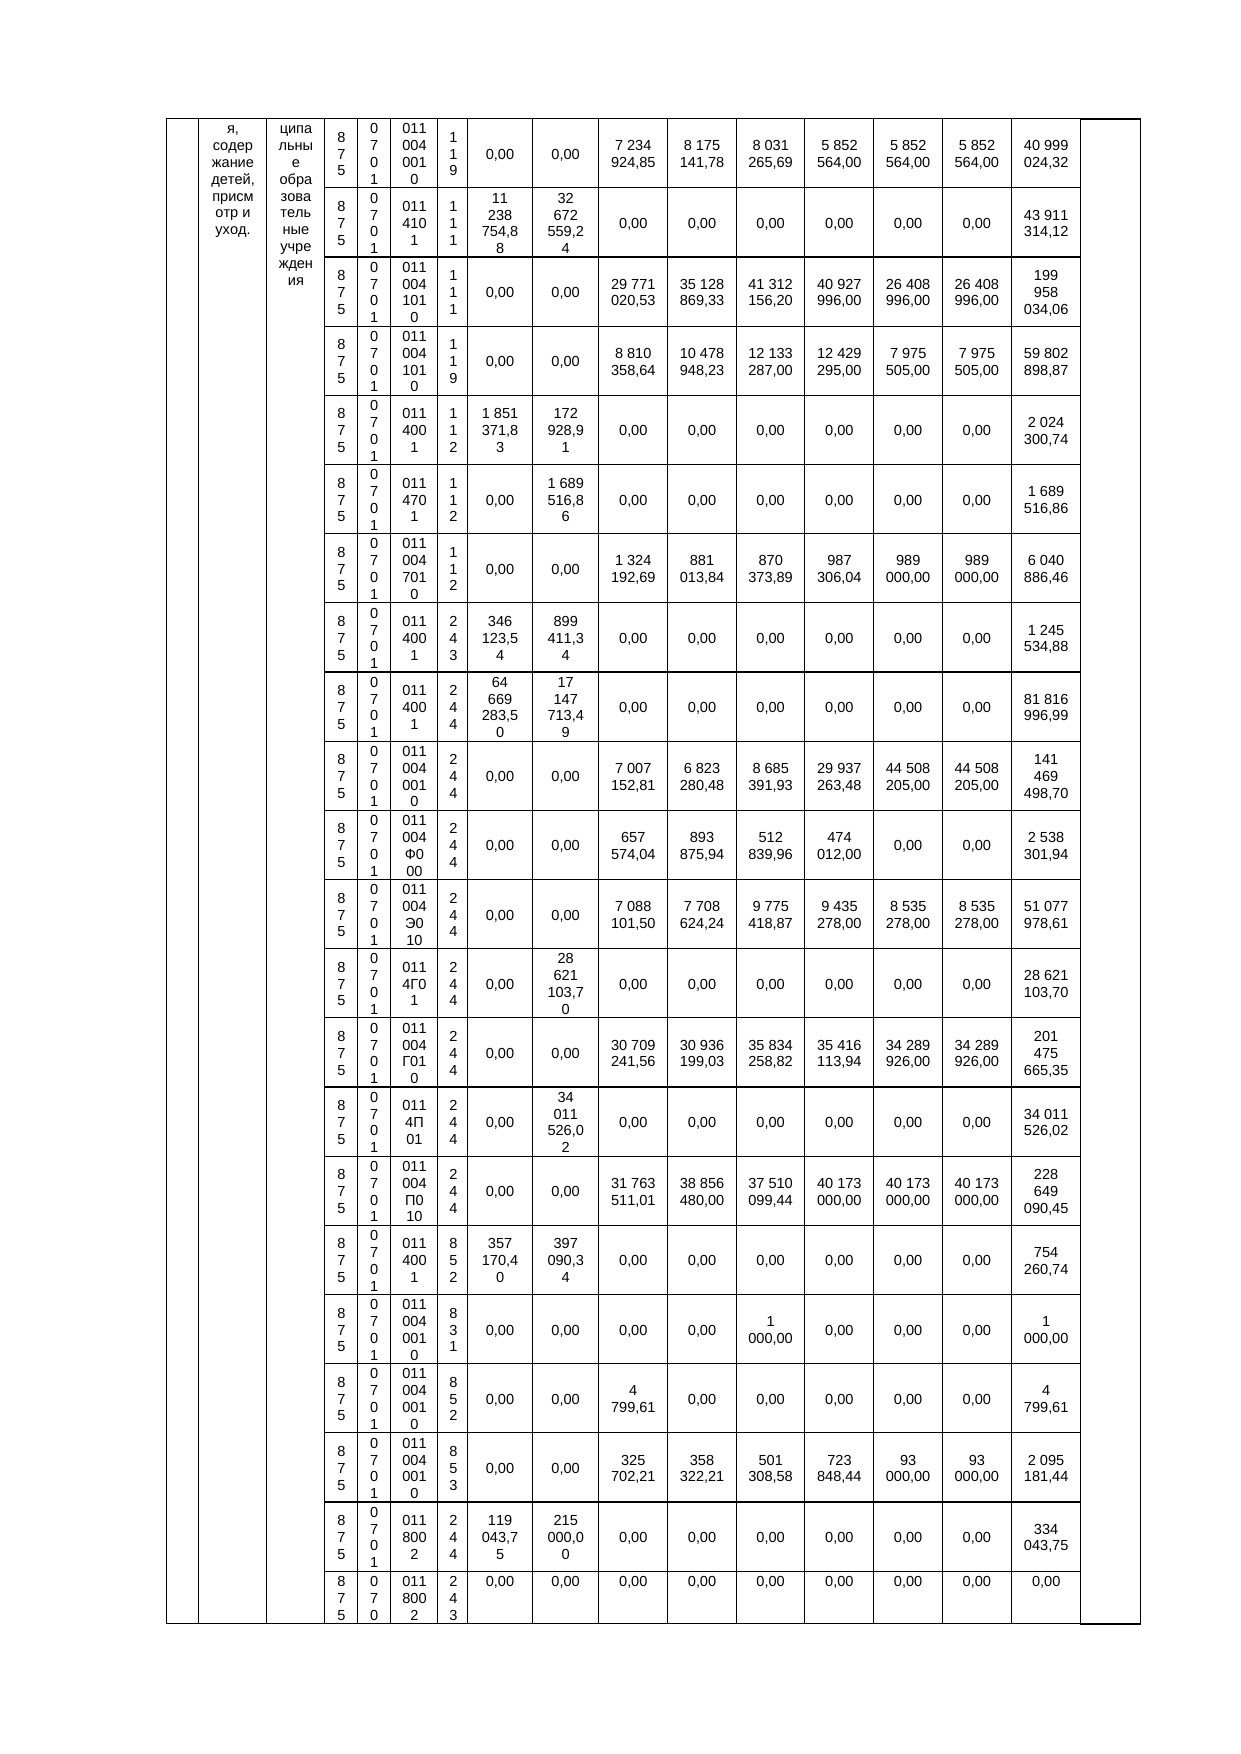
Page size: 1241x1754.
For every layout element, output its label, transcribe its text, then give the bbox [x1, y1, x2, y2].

table_cell 0,00 [874, 1364, 942, 1432]
table_cell 07 01 [358, 603, 390, 671]
table_cell 0,00 [533, 327, 598, 395]
table_cell 0,00 [874, 1295, 942, 1363]
table_cell 0,00 [943, 673, 1011, 741]
table_cell 112 [438, 534, 467, 602]
table_cell 0,00 [943, 1295, 1011, 1363]
table_cell 1 689 516,86 [533, 465, 598, 533]
table_cell 0,00 [533, 880, 598, 948]
table_cell 7 234 924,85 [599, 119, 667, 187]
table_cell 875 [325, 327, 357, 395]
table_cell 44 508 205,00 [874, 742, 942, 810]
table_cell 011004Э010 [391, 880, 437, 948]
table_cell 31 763 511,01 [599, 1157, 667, 1225]
table_cell 0,00 [805, 188, 873, 256]
table_cell 07 01 [358, 1088, 390, 1156]
table_cell 0,00 [533, 1433, 598, 1501]
table_cell 30 936 199,03 [668, 1018, 736, 1086]
table_cell 0,00 [874, 396, 942, 464]
table_cell 07 01 [358, 673, 390, 741]
table_cell 244 [438, 949, 467, 1017]
table_cell 875 [325, 1226, 357, 1294]
table_cell 0,00 [737, 603, 804, 671]
table_cell 0114П01 [391, 1088, 437, 1156]
table_cell 875 [325, 119, 357, 187]
table_cell 0,00 [874, 673, 942, 741]
table_cell 0,00 [599, 188, 667, 256]
table_cell 875 [325, 603, 357, 671]
table_cell 875 [325, 1503, 357, 1571]
table_cell 011004Г010 [391, 1018, 437, 1086]
table_cell 723 848,44 [805, 1433, 873, 1501]
table_cell 0,00 [468, 811, 532, 879]
table_cell 07 01 [358, 1503, 390, 1571]
table_cell 07 01 [358, 880, 390, 948]
table_cell 228 649 090,45 [1012, 1157, 1080, 1225]
table_cell 28 621 103,70 [533, 949, 598, 1017]
table_cell 07 01 [358, 1157, 390, 1225]
table_cell 0,00 [805, 465, 873, 533]
table_cell 07 01 [358, 1433, 390, 1501]
table_cell 0,00 [737, 949, 804, 1017]
table_cell 07 01 [358, 742, 390, 810]
table_cell 011004Ф000 [391, 811, 437, 879]
table_cell 0,00 [468, 949, 532, 1017]
table_cell 0,00 [805, 1226, 873, 1294]
table_cell 8 535 278,00 [874, 880, 942, 948]
table_cell 10 478 948,23 [668, 327, 736, 395]
table_cell 0,00 [668, 1295, 736, 1363]
table_cell 8 685 391,93 [737, 742, 804, 810]
table_cell 875 [325, 1157, 357, 1225]
table_cell 32 672 559,24 [533, 188, 598, 256]
table_cell 7 975 505,00 [874, 327, 942, 395]
table_cell 0,00 [668, 1503, 736, 1571]
table_cell 989 000,00 [943, 534, 1011, 602]
table_cell 141 469 498,70 [1012, 742, 1080, 810]
table_cell 0,00 [533, 742, 598, 810]
table_cell 35 834 258,82 [737, 1018, 804, 1086]
table_cell 07 01 [358, 1226, 390, 1294]
table_cell 0,00 [533, 811, 598, 879]
table_cell 0,00 [737, 1226, 804, 1294]
table_cell 0,00 [874, 1088, 942, 1156]
table_cell 0,00 [737, 1572, 804, 1623]
table_cell 07 01 [358, 465, 390, 533]
table_cell 244 [438, 1503, 467, 1571]
table_cell 0110040010 [391, 1364, 437, 1432]
table_cell 244 [438, 880, 467, 948]
table_cell 5 852 564,00 [943, 119, 1011, 187]
table_cell 0,00 [874, 811, 942, 879]
table_cell 325 702,21 [599, 1433, 667, 1501]
table_cell 0,00 [805, 396, 873, 464]
table_cell 215 000,00 [533, 1503, 598, 1571]
table_cell 0,00 [533, 119, 598, 187]
table_cell 0,00 [599, 1572, 667, 1623]
table_cell 0114001 [391, 1226, 437, 1294]
table_cell 0114001 [391, 603, 437, 671]
table_cell 875 [325, 188, 357, 256]
table_cell 112 [438, 396, 467, 464]
table_cell 334 043,75 [1012, 1503, 1080, 1571]
table_cell 0,00 [468, 1433, 532, 1501]
table_cell 0,00 [874, 1226, 942, 1294]
table_cell 11 238 754,88 [468, 188, 532, 256]
table_cell 4 799,61 [599, 1364, 667, 1432]
table_cell 0,00 [468, 534, 532, 602]
table_cell 1 000,00 [1012, 1295, 1080, 1363]
table_cell 0,00 [468, 258, 532, 326]
table_cell 0,00 [599, 949, 667, 1017]
table_cell 0,00 [599, 1503, 667, 1571]
table_cell 0114001 [391, 673, 437, 741]
table_cell 0,00 [599, 673, 667, 741]
table_cell 244 [438, 742, 467, 810]
table_cell 852 [438, 1364, 467, 1432]
table_cell 41 312 156,20 [737, 258, 804, 326]
table_cell 0114001 [391, 396, 437, 464]
table_cell 07 01 [358, 396, 390, 464]
table_cell 870 373,89 [737, 534, 804, 602]
table_cell 1 245 534,88 [1012, 603, 1080, 671]
table_cell 0118002 [391, 1572, 437, 1623]
table_cell 1 324 192,69 [599, 534, 667, 602]
table_cell 0118002 [391, 1503, 437, 1571]
table_cell 34 011 526,02 [1012, 1088, 1080, 1156]
table_cell 1 689 516,86 [1012, 465, 1080, 533]
table_cell 93 000,00 [943, 1433, 1011, 1501]
table_cell 0110047010 [391, 534, 437, 602]
table_cell 2 024 300,74 [1012, 396, 1080, 464]
table_cell 0,00 [805, 1364, 873, 1432]
table_cell 64 669 283,50 [468, 673, 532, 741]
table_cell 6 040 886,46 [1012, 534, 1080, 602]
table_cell 5 852 564,00 [874, 119, 942, 187]
table_cell 29 771 020,53 [599, 258, 667, 326]
table_cell 8 031 265,69 [737, 119, 804, 187]
table_cell 0,00 [805, 949, 873, 1017]
table_cell 07 01 [358, 1295, 390, 1363]
table_cell 0,00 [943, 1088, 1011, 1156]
table_cell 875 [325, 673, 357, 741]
table_cell 0,00 [668, 949, 736, 1017]
table_cell 44 508 205,00 [943, 742, 1011, 810]
table_cell 875 [325, 258, 357, 326]
table_cell 26 408 996,00 [874, 258, 942, 326]
table_cell 0110040010 [391, 742, 437, 810]
table_cell 875 [325, 1088, 357, 1156]
table_cell 474 012,00 [805, 811, 873, 879]
table_cell 0,00 [468, 1572, 532, 1623]
table_cell 0,00 [874, 1572, 942, 1623]
table_cell 657 574,04 [599, 811, 667, 879]
table_cell 6 823 280,48 [668, 742, 736, 810]
table_cell 12 429 295,00 [805, 327, 873, 395]
table_cell 0,00 [599, 465, 667, 533]
table_cell 0,00 [805, 673, 873, 741]
table_cell 7 708 624,24 [668, 880, 736, 948]
table_cell 29 937 263,48 [805, 742, 873, 810]
table_cell 40 999 024,32 [1012, 119, 1080, 187]
table_cell 0,00 [737, 396, 804, 464]
table_cell 0,00 [737, 465, 804, 533]
table_cell 0,00 [805, 603, 873, 671]
table_cell 853 [438, 1433, 467, 1501]
table_cell 0,00 [533, 534, 598, 602]
table_cell 0,00 [533, 1018, 598, 1086]
table_cell 38 856 480,00 [668, 1157, 736, 1225]
table_cell 0,00 [943, 603, 1011, 671]
table_cell 07 01 [358, 534, 390, 602]
table_cell 0110040010 [391, 1295, 437, 1363]
table_cell 40 173 000,00 [874, 1157, 942, 1225]
table_cell 243 [438, 603, 467, 671]
table_cell 7 007 152,81 [599, 742, 667, 810]
table_cell 875 [325, 465, 357, 533]
table_cell 34 289 926,00 [943, 1018, 1011, 1086]
table_cell 07 01 [358, 188, 390, 256]
table_cell 0,00 [737, 1503, 804, 1571]
table_cell 875 [325, 1295, 357, 1363]
table_cell 0,00 [468, 1295, 532, 1363]
table_cell 0114101 [391, 188, 437, 256]
table_cell 0,00 [943, 811, 1011, 879]
table_cell 0110041010 [391, 258, 437, 326]
table_cell 30 709 241,56 [599, 1018, 667, 1086]
table_cell 0,00 [468, 465, 532, 533]
table_cell 0,00 [1012, 1572, 1080, 1623]
table_cell 397 090,34 [533, 1226, 598, 1294]
table_cell 0,00 [599, 396, 667, 464]
table_cell 0,00 [468, 1088, 532, 1156]
table_cell 40 173 000,00 [805, 1157, 873, 1225]
table_cell 899 411,34 [533, 603, 598, 671]
table_cell 875 [325, 1433, 357, 1501]
table_cell 0,00 [805, 1503, 873, 1571]
table_cell 0,00 [533, 1572, 598, 1623]
table_cell 875 [325, 1018, 357, 1086]
table_cell 881 013,84 [668, 534, 736, 602]
table_cell 875 [325, 742, 357, 810]
table_cell 0,00 [874, 603, 942, 671]
table_cell 0,00 [943, 396, 1011, 464]
table_cell 0,00 [805, 1088, 873, 1156]
table_cell 0,00 [533, 1364, 598, 1432]
table_cell 9 435 278,00 [805, 880, 873, 948]
table_cell 0,00 [943, 465, 1011, 533]
table_cell 0,00 [468, 880, 532, 948]
table_cell 0,00 [599, 603, 667, 671]
table_cell 0,00 [668, 188, 736, 256]
table_cell 5 852 564,00 [805, 119, 873, 187]
table_cell 358 322,21 [668, 1433, 736, 1501]
table_cell 199 958 034,06 [1012, 258, 1080, 326]
table_cell 875 [325, 396, 357, 464]
table_cell 0,00 [668, 603, 736, 671]
table_cell 43 911 314,12 [1012, 188, 1080, 256]
table_cell 875 [325, 880, 357, 948]
table_cell 0,00 [533, 1157, 598, 1225]
table_cell 9 775 418,87 [737, 880, 804, 948]
table_cell 0,00 [599, 1295, 667, 1363]
table_cell 0,00 [468, 327, 532, 395]
table_cell 28 621 103,70 [1012, 949, 1080, 1017]
table_cell 852 [438, 1226, 467, 1294]
table_cell 07 01 [358, 119, 390, 187]
table_cell 989 000,00 [874, 534, 942, 602]
table_cell 0,00 [468, 1018, 532, 1086]
table_cell 243 [438, 1572, 467, 1623]
table_cell 81 816 996,99 [1012, 673, 1080, 741]
table_cell 119 [438, 119, 467, 187]
table_cell 07 01 [358, 327, 390, 395]
table_cell 119 043,75 [468, 1503, 532, 1571]
table_cell 0,00 [668, 1088, 736, 1156]
table_cell 0,00 [468, 1364, 532, 1432]
table_cell 0,00 [533, 1295, 598, 1363]
table_cell 875 [325, 534, 357, 602]
table_cell 7 975 505,00 [943, 327, 1011, 395]
table_cell 1 851 371,83 [468, 396, 532, 464]
table_cell 172 928,91 [533, 396, 598, 464]
table_cell 8 175 141,78 [668, 119, 736, 187]
table_cell 0,00 [668, 1226, 736, 1294]
table_cell 0,00 [468, 119, 532, 187]
table_cell 40 173 000,00 [943, 1157, 1011, 1225]
table_cell 0,00 [943, 188, 1011, 256]
table_cell 987 306,04 [805, 534, 873, 602]
table_cell 357 170,40 [468, 1226, 532, 1294]
table_cell 244 [438, 673, 467, 741]
table_cell 0,00 [737, 188, 804, 256]
table_cell 112 [438, 465, 467, 533]
table_cell 2 538 301,94 [1012, 811, 1080, 879]
table_cell 0,00 [599, 1226, 667, 1294]
table_cell 37 510 099,44 [737, 1157, 804, 1225]
table_cell 0,00 [599, 1088, 667, 1156]
table_cell 51 077 978,61 [1012, 880, 1080, 948]
table_cell 0114Г01 [391, 949, 437, 1017]
table_cell 0,00 [874, 465, 942, 533]
table_cell 201 475 665,35 [1012, 1018, 1080, 1086]
table_cell 111 [438, 188, 467, 256]
table_cell 512 839,96 [737, 811, 804, 879]
table_cell 0,00 [943, 1572, 1011, 1623]
table_cell 0,00 [668, 673, 736, 741]
table_cell 0,00 [668, 396, 736, 464]
table_cell 011004П010 [391, 1157, 437, 1225]
table_cell 875 [325, 1572, 357, 1623]
table_cell 831 [438, 1295, 467, 1363]
table_cell 17 147 713,49 [533, 673, 598, 741]
table_cell 35 416 113,94 [805, 1018, 873, 1086]
table_cell 0,00 [468, 742, 532, 810]
table_cell 875 [325, 949, 357, 1017]
table_cell 07 01 [358, 1364, 390, 1432]
table_cell 93 000,00 [874, 1433, 942, 1501]
table_cell 0,00 [874, 949, 942, 1017]
table_cell 07 01 [358, 1018, 390, 1086]
table_cell 0,00 [943, 1503, 1011, 1571]
table_cell 0,00 [468, 1157, 532, 1225]
table_cell 875 [325, 811, 357, 879]
table_cell 111 [438, 258, 467, 326]
table_cell 0,00 [874, 188, 942, 256]
table_cell 0,00 [943, 1364, 1011, 1432]
table_cell 07 01 [358, 949, 390, 1017]
table_cell 0110040010 [391, 1433, 437, 1501]
table_cell 0114701 [391, 465, 437, 533]
table_cell 07 01 [358, 811, 390, 879]
table_cell 0,00 [805, 1572, 873, 1623]
table_cell 119 [438, 327, 467, 395]
table_cell 0,00 [668, 465, 736, 533]
table_cell 8 535 278,00 [943, 880, 1011, 948]
table_cell 59 802 898,87 [1012, 327, 1080, 395]
table_cell 501 308,58 [737, 1433, 804, 1501]
table_cell 0110041010 [391, 327, 437, 395]
table_cell 244 [438, 1088, 467, 1156]
table_cell 7 088 101,50 [599, 880, 667, 948]
table_cell 244 [438, 1157, 467, 1225]
table_cell 0,00 [737, 1364, 804, 1432]
table_cell 244 [438, 1018, 467, 1086]
table_cell 754 260,74 [1012, 1226, 1080, 1294]
table_cell 1 000,00 [737, 1295, 804, 1363]
table_cell 0,00 [533, 258, 598, 326]
table_cell 893 875,94 [668, 811, 736, 879]
table_cell 0,00 [874, 1503, 942, 1571]
table_cell 26 408 996,00 [943, 258, 1011, 326]
table_cell 0,00 [805, 1295, 873, 1363]
table_cell 07 01 [358, 1572, 390, 1623]
table_cell 244 [438, 811, 467, 879]
table_cell 34 011 526,02 [533, 1088, 598, 1156]
table_cell 0,00 [943, 949, 1011, 1017]
table_cell 346 123,54 [468, 603, 532, 671]
table_cell 0,00 [668, 1572, 736, 1623]
table_cell 34 289 926,00 [874, 1018, 942, 1086]
table_cell 4 799,61 [1012, 1364, 1080, 1432]
table_cell 0,00 [737, 673, 804, 741]
table_cell 2 095 181,44 [1012, 1433, 1080, 1501]
table_cell 875 [325, 1364, 357, 1432]
table_cell 0,00 [943, 1226, 1011, 1294]
table_cell 0,00 [668, 1364, 736, 1432]
table_cell 35 128 869,33 [668, 258, 736, 326]
table_cell 0110040010 [391, 119, 437, 187]
table_cell 0,00 [737, 1088, 804, 1156]
table_cell 8 810 358,64 [599, 327, 667, 395]
table_cell 12 133 287,00 [737, 327, 804, 395]
table_cell 40 927 996,00 [805, 258, 873, 326]
table_cell 07 01 [358, 258, 390, 326]
